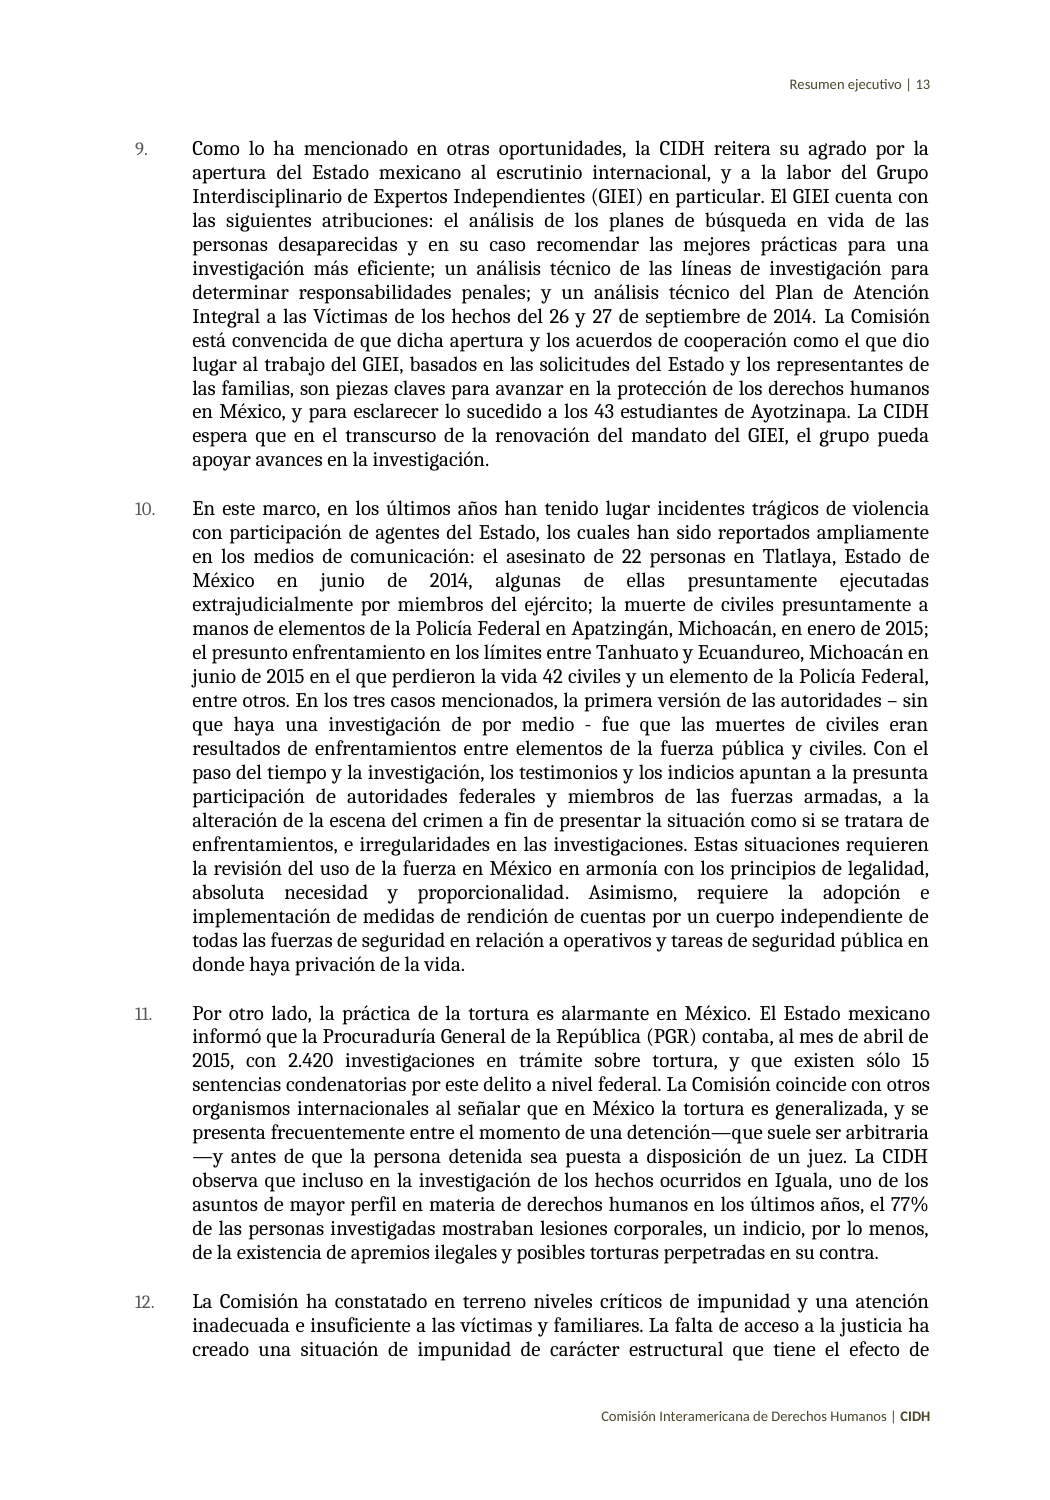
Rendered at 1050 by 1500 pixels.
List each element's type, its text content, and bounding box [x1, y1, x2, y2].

text Por otro lado, la práctica de la tortura es alarmante en México. El Estado mexicano informó que la Procuraduría General de la República (PGR) contaba, al mes de abril de 2015, con 2.420 investigaciones en trámite sobre tortura, y que existen sólo 15 sentencias condenatorias por este delito a nivel federal. La Comisión coincide con otros organismos internacionales al señalar que en México la tortura es generalizada, y se presenta frecuentemente entre el momento de una detención—que suele ser arbitraria—y antes de que la persona detenida sea puesta a disposición de un juez. La CIDH observa que incluso en la investigación de los hechos ocurridos en Iguala, uno de los asuntos de mayor perfil en materia de derechos humanos en los últimos años, el 77% de las personas investigadas mostraban lesiones corporales, un indicio, por lo menos, de la existencia de apremios ilegales y posibles torturas perpetradas en su contra. [135, 1001, 930, 1265]
text En este marco, en los últimos años han tenido lugar incidentes trágicos de violencia con participación de agentes del Estado, los cuales han sido reportados ampliamente en los medios de comunicación: el asesinato de 22 personas en Tlatlaya, Estado de México en junio de 2014, algunas de ellas presuntamente ejecutadas extrajudicialmente por miembros del ejército; la muerte de civiles presuntamente a manos de elementos de la Policía Federal en Apatzingán, Michoacán, en enero de 2015; el presunto enfrentamiento en los límites entre Tanhuato y Ecuandureo, Michoacán en junio de 2015 en el que perdieron la vida 42 civiles y un elemento de la Policía Federal, entre otros. En los tres casos mencionados, la primera versión de las autoridades – sin que haya una investigación de por medio - fue que las muertes de civiles eran resultados de enfrentamientos entre elementos de la fuerza pública y civiles. Con el paso del tiempo y la investigación, los testimonios y los indicios apuntan a la presunta participación de autoridades federales y miembros de las fuerzas armadas, a la alteración de la escena del crimen a fin de presentar la situación como si se tratara de enfrentamientos, e irregularidades en las investigaciones. Estas situaciones requieren la revisión del uso de la fuerza en México en armonía con los principios de legalidad, absoluta necesidad y proporcionalidad. Asimismo, requiere la adopción e implementación de medidas de rendición de cuentas por un cuerpo independiente de todas las fuerzas de seguridad en relación a operativos y tareas de seguridad pública en donde haya privación de la vida. [135, 497, 930, 976]
text Como lo ha mencionado en otras oportunidades, la CIDH reitera su agrado por la apertura del Estado mexicano al escrutinio internacional, y a la labor del Grupo Interdisciplinario de Expertos Independientes (GIEI) en particular. El GIEI cuenta con las siguientes atribuciones: el análisis de los planes de búsqueda en vida de las personas desaparecidas y en su caso recomendar las mejores prácticas para una investigación más eficiente; un análisis técnico de las líneas de investigación para determinar responsabilidades penales; y un análisis técnico del Plan de Atención Integral a las Víctimas de los hechos del 26 y 27 de septiembre de 2014. La Comisión está convencida de que dicha apertura y los acuerdos de cooperación como el que dio lugar al trabajo del GIEI, basados en las solicitudes del Estado y los representantes de las familias, son piezas claves para avanzar en la protección de los derechos humanos en México, y para esclarecer lo sucedido a los 43 estudiantes de Ayotzinapa. La CIDH espera que en el transcurso de la renovación del mandato del GIEI, el grupo pueda apoyar avances en la investigación. [135, 137, 930, 472]
